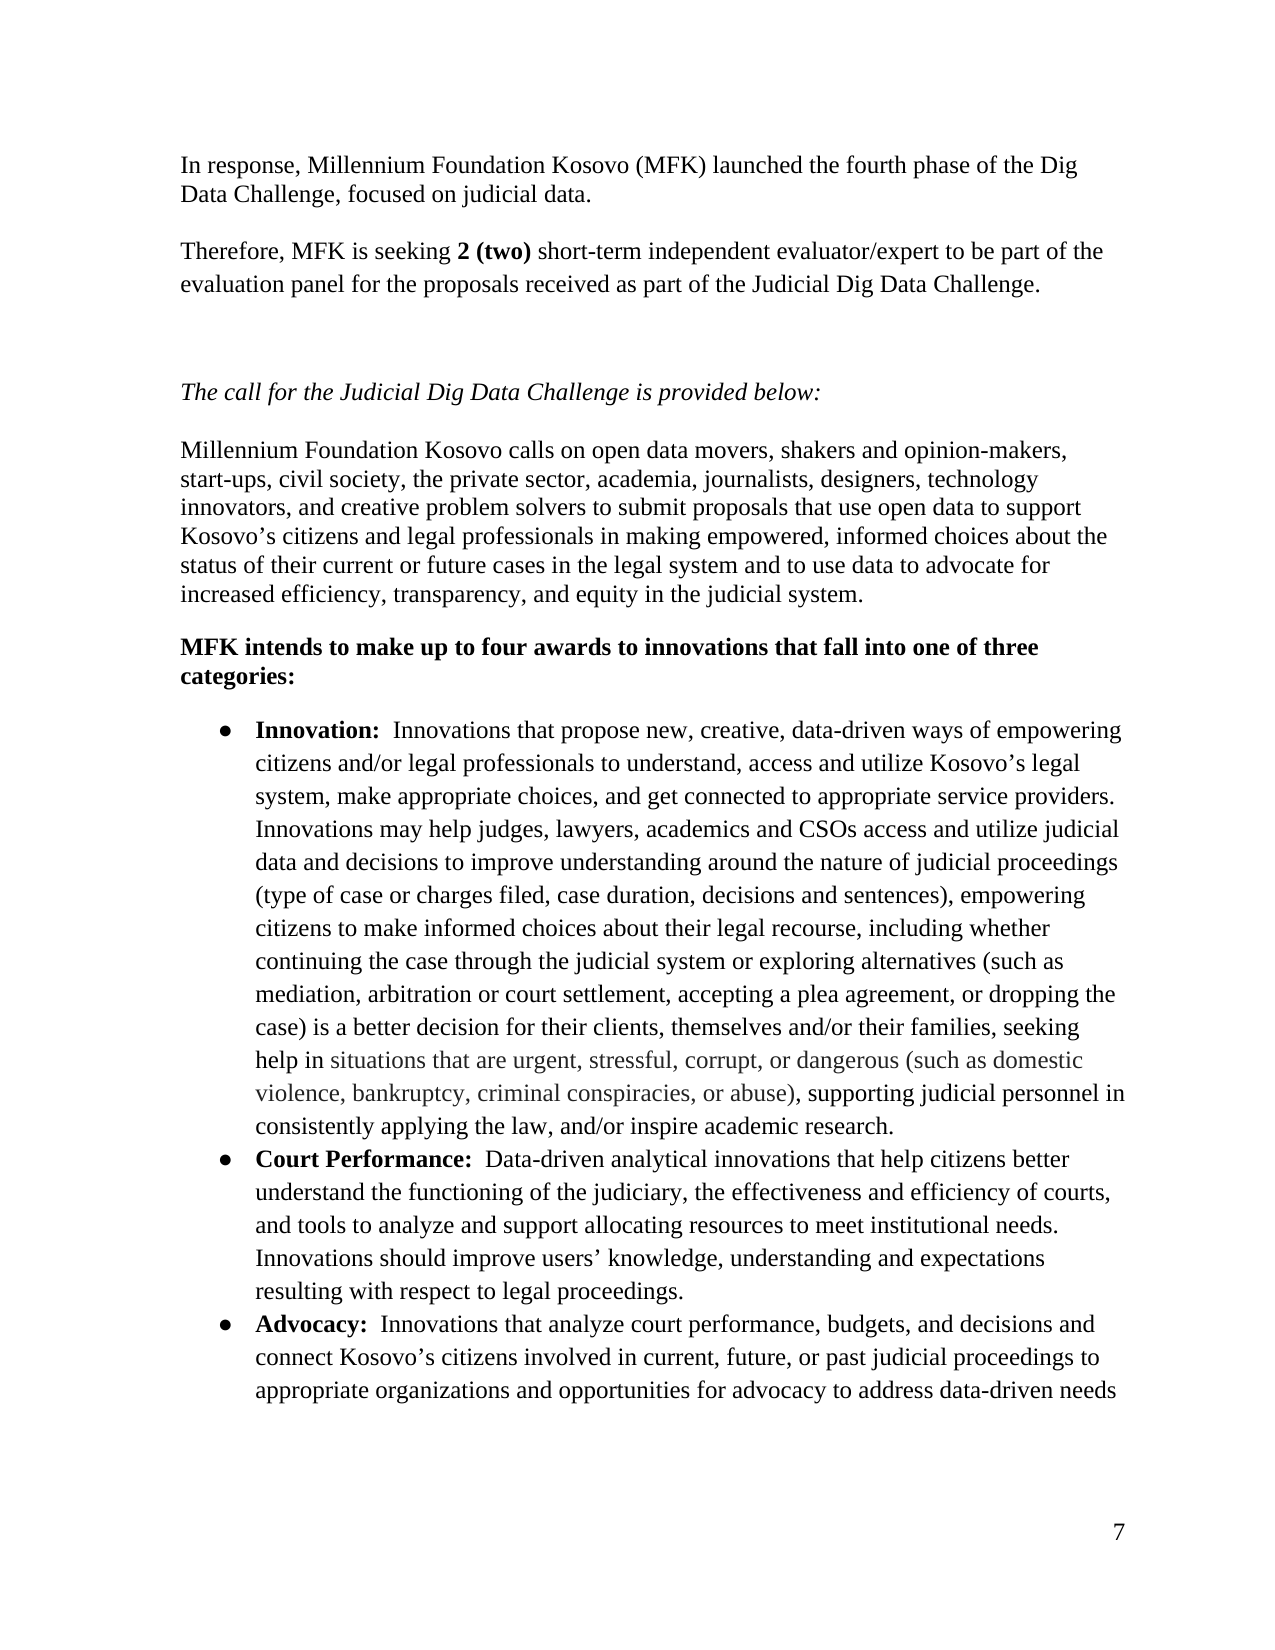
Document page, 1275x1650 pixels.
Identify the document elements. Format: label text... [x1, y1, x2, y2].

text The call for the Judicial Dig Data Challenge is provided below: [180, 377, 1125, 406]
list Court Performance: Data-driven analytical innovations that help citizens better understand the functioning of the judiciary, the effectiveness and efficiency of courts, and tools to analyze and support allocating resources to meet institutional needs. Innovations should improve users’ knowledge, understanding and expectations resulting with respect to legal proceedings. [218, 1144, 1125, 1305]
list Innovation: Innovations that propose new, creative, data-driven ways of empowering citizens and/or legal professionals to understand, access and utilize Kosovo’s legal system, make appropriate choices, and get connected to appropriate service providers. Innovations may help judges, lawyers, academics and CSOs access and utilize judicial data and decisions to improve understanding around the nature of judicial proceedings (type of case or charges filed, case duration, decisions and sentences), empowering citizens to make informed choices about their legal recourse, including whether continuing the case through the judicial system or exploring alternatives (such as mediation, arbitration or court settlement, accepting a plea agreement, or dropping the case) is a better decision for their clients, themselves and/or their families, seeking help in situations that are urgent, stressful, corrupt, or dangerous (such as domestic violence, bankruptcy, criminal conspiracies, or abuse), supporting judicial personnel in consistently applying the law, and/or inspire academic research. [218, 715, 1125, 1140]
text In response, Millennium Foundation Kosovo (MFK) launched the fourth phase of the Dig Data Challenge, focused on judicial data. [180, 150, 1125, 207]
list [218, 1309, 1125, 1404]
text Therefore, MFK is seeking 2 (two) short-term independent evaluator/expert to be part of the evaluation panel for the proposals received as part of the Judicial Dig Data Challenge. [180, 236, 1125, 298]
text MFK intends to make up to four awards to innovations that fall into one of three categories: [180, 632, 1125, 690]
text Millennium Foundation Kosovo calls on open data movers, shakers and opinion-makers, start-ups, civil society, the private sector, academia, journalists, designers, technology innovators, and creative problem solvers to submit proposals that use open data to support Kosovo’s citizens and legal professionals in making empowered, informed choices about the status of their current or future cases in the legal system and to use data to advocate for increased efficiency, transparency, and equity in the judicial system. [180, 435, 1125, 607]
